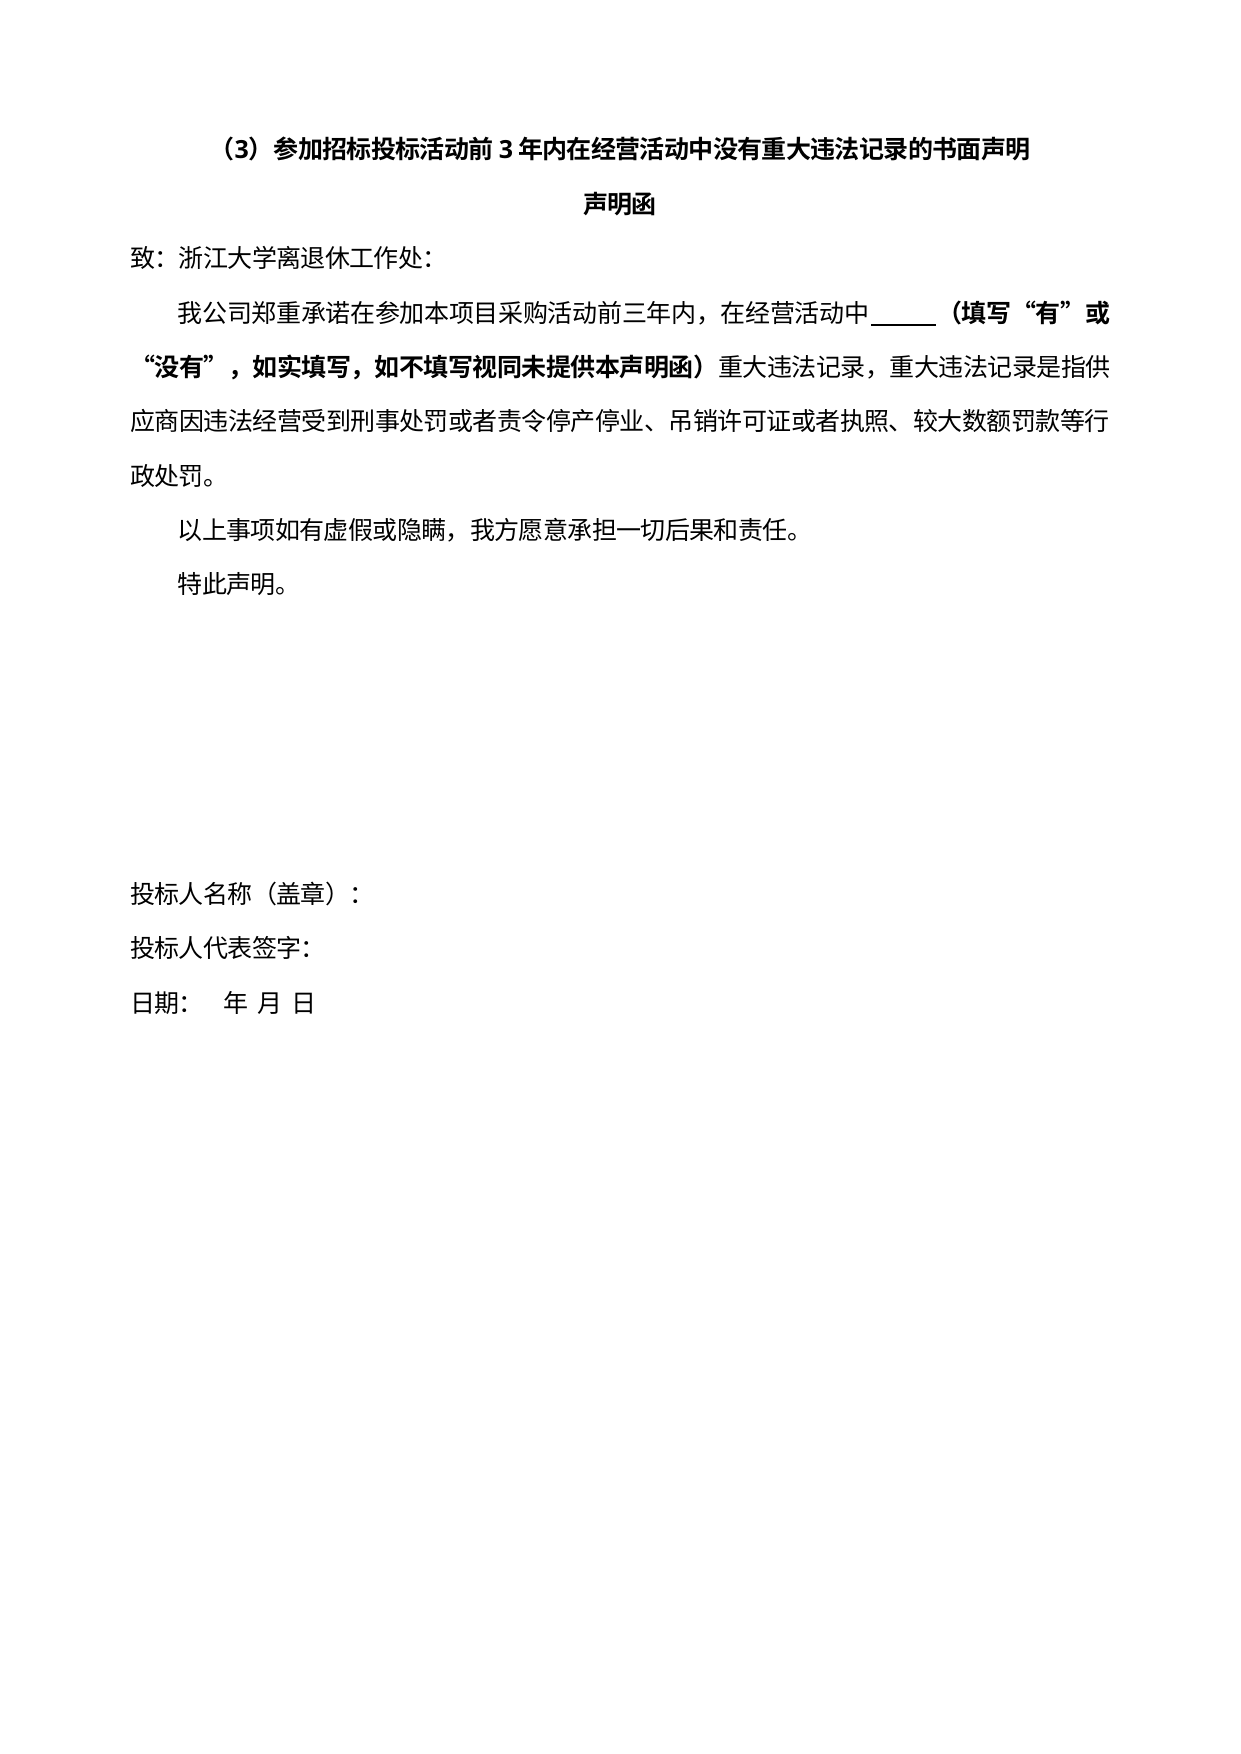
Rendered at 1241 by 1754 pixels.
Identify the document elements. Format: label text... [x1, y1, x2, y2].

text 以上事项如有虚假或隐瞒，我方愿意承担一切后果和责任。 [130, 511, 1110, 547]
text 我公司郑重承诺在参加本项目采购活动前三年内，在经营活动中 （填写“有”或“没有”，如实填写，如不填写视同未提供本声明函）重大违法记录，重大违法记录是指供应商因违法经营受到刑事处罚或者责令停产停业、吊销许可证或者执照、较大数额罚款等行政处罚。 [130, 293, 1110, 492]
text 致：浙江大学离退休工作处： [130, 239, 1110, 275]
text 投标人名称（盖章）： [130, 874, 1110, 911]
text 日期： 年 月 日 [130, 983, 1110, 1019]
list （3）参加招标投标活动前3年内在经营活动中没有重大违法记录的书面声明 [130, 130, 1110, 166]
text 特此声明。 [130, 565, 1110, 601]
text 投标人代表签字： [130, 929, 1110, 965]
list 声明函 [130, 184, 1110, 221]
